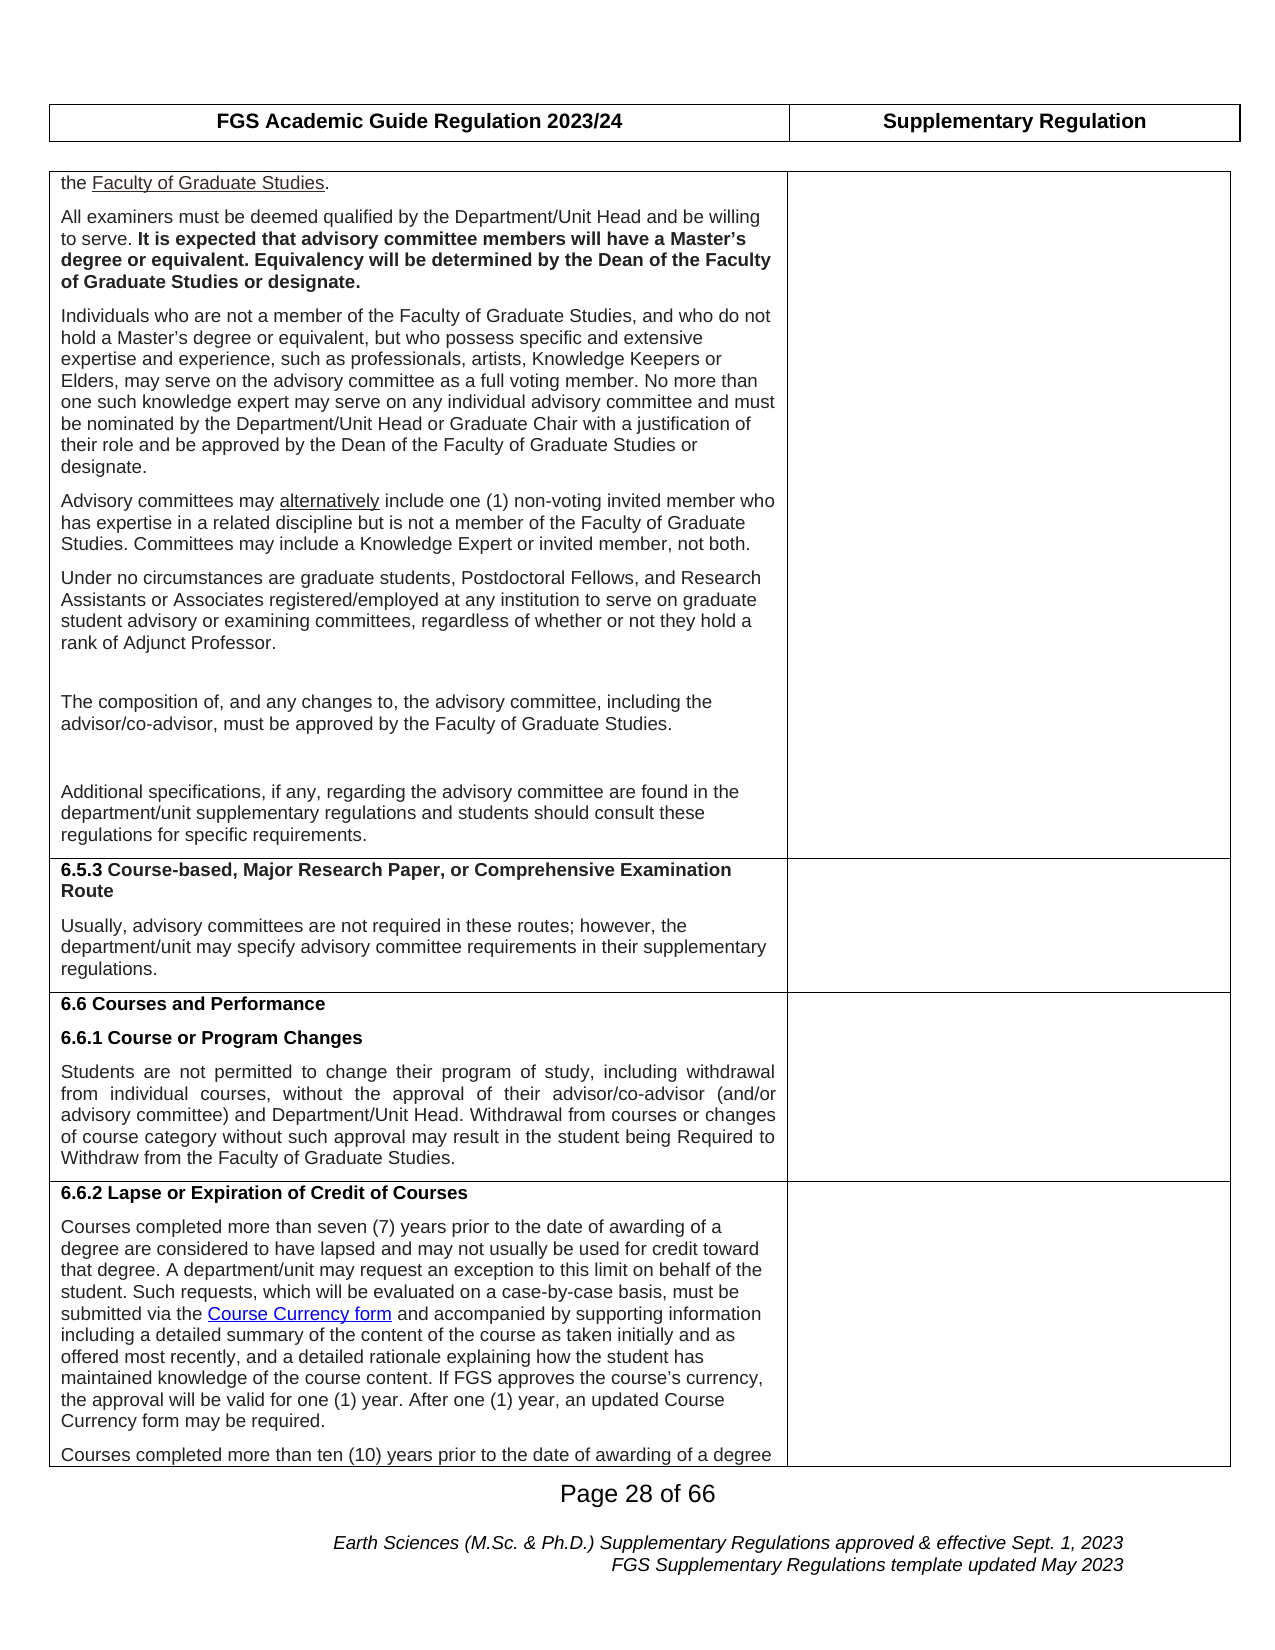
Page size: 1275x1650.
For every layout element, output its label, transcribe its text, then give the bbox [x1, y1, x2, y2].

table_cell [50, 172, 787, 858]
table_cell [788, 993, 1230, 1181]
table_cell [788, 172, 1230, 858]
table_cell [788, 1182, 1230, 1466]
table_cell 6.6 Courses and Performance 6.6.1 Course or Program Changes Students are not permitted to change their program of study, including withdrawal from individual courses, without the approval of their advisor/co-advisor (and/or advisory committee) and Department/Unit Head. Withdrawal from courses or changes of course category without such approval may result in the student being Required to Withdraw from the Faculty of Graduate Studies. [50, 993, 787, 1181]
table_cell [788, 859, 1230, 992]
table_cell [50, 1182, 787, 1466]
table_cell 6.5.3 Course-based, Major Research Paper, or Comprehensive Examination Route Usually, advisory committees are not required in these routes; however, the department/unit may specify advisory committee requirements in their supplementary regulations. [50, 859, 787, 992]
